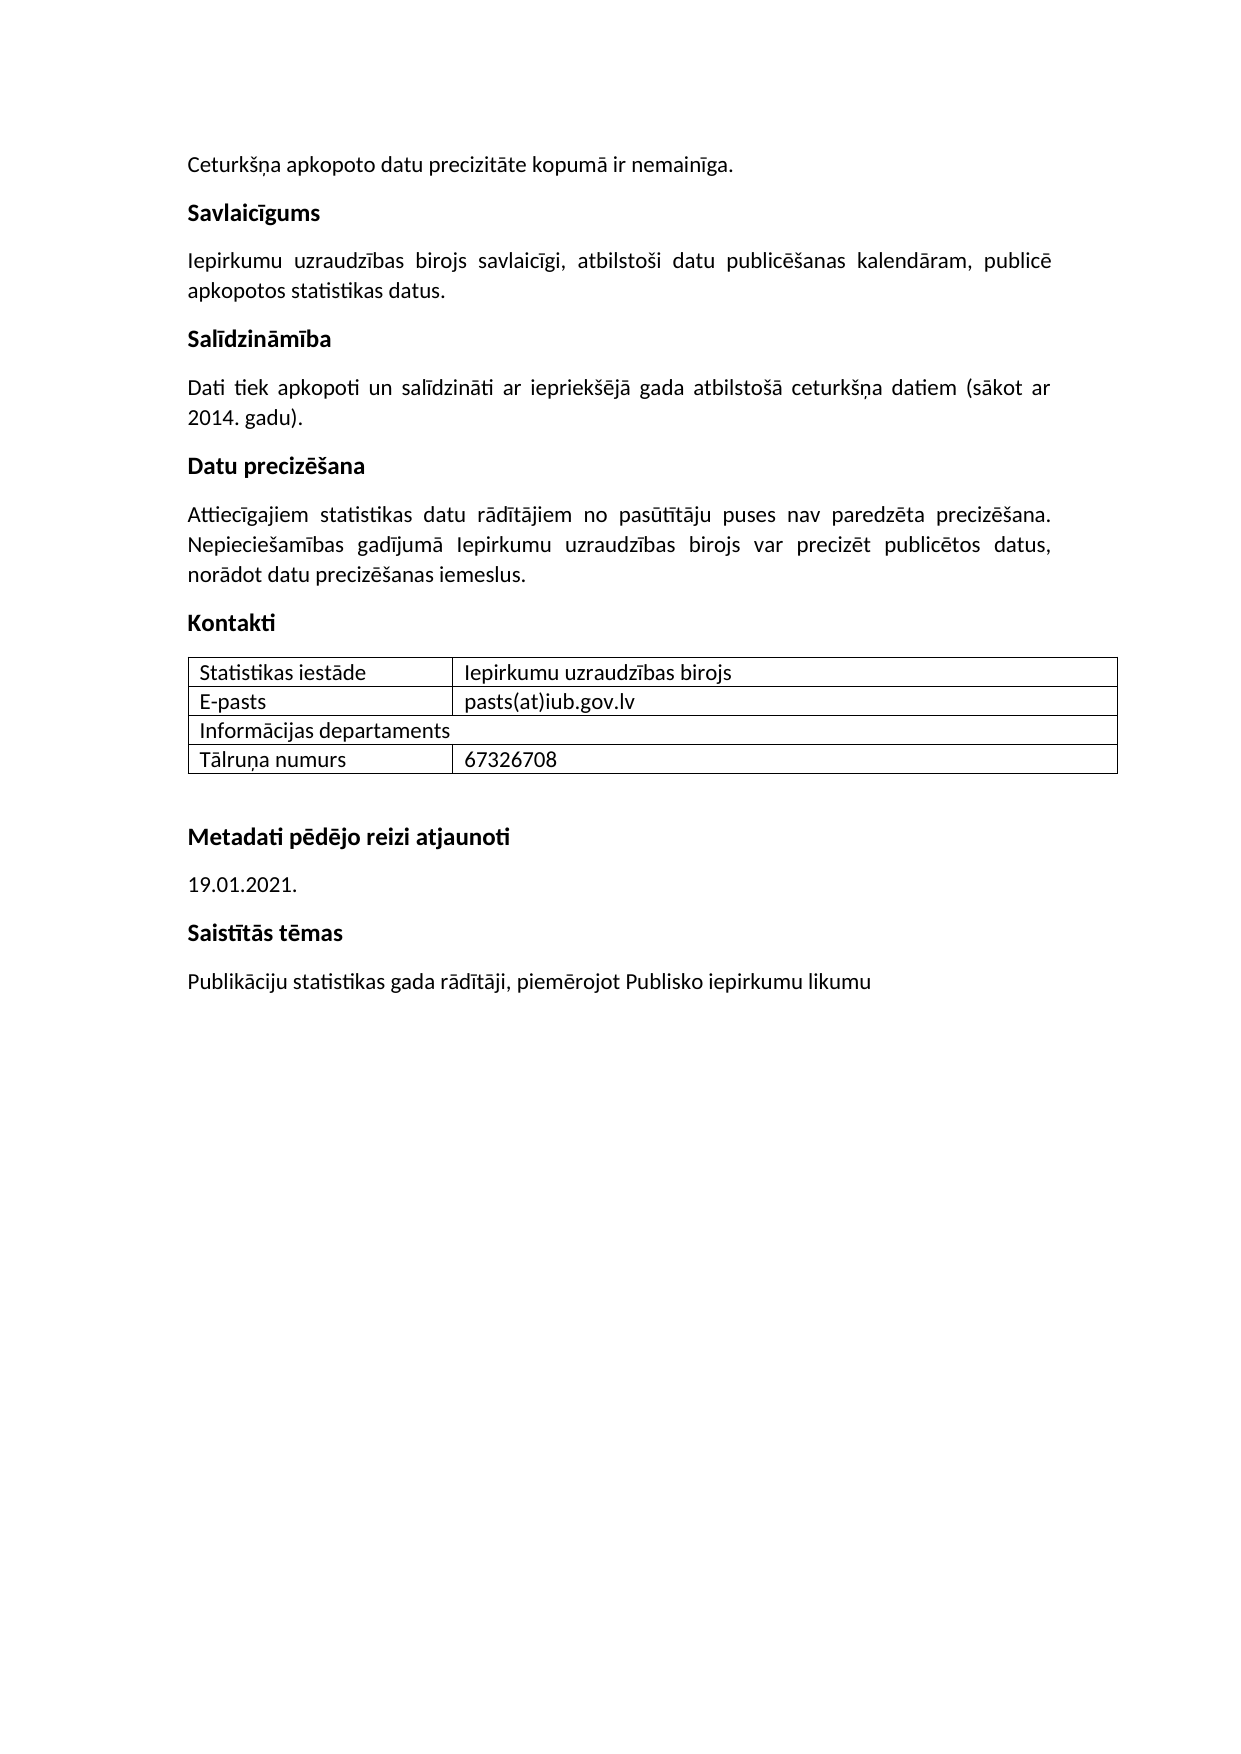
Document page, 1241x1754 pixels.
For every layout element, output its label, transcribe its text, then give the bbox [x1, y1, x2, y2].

text Metadati pēdējo reizi atjaunoti [187, 821, 1053, 851]
text Dati tiek apkopoti un salīdzināti ar iepriekšējā gada atbilstošā ceturkšņa datiem (sākot ar 2014. gadu). [187, 373, 1053, 431]
text Ceturkšņa apkopoto datu precizitāte kopumā ir nemainīga. [187, 150, 1053, 178]
text Datu precizēšana [187, 450, 1053, 481]
table_cell pasts(at)iub.gov.lv [453, 687, 1117, 715]
text Salīdzināmība [187, 323, 1053, 354]
table_cell 67326708 [453, 745, 1117, 773]
table_cell Informācijas departaments [189, 716, 1117, 744]
text Iepirkumu uzraudzības birojs savlaicīgi, atbilstoši datu publicēšanas kalendāram, publicē apkopotos statistikas datus. [187, 246, 1053, 305]
text Attiecīgajiem statistikas datu rādītājiem no pasūtītāju puses nav paredzēta precizēšana. Nepieciešamības gadījumā Iepirkumu uzraudzības birojs var precizēt publicētos datus, norādot datu precizēšanas iemeslus. [187, 500, 1053, 588]
text 19.01.2021. [187, 870, 1053, 898]
table_header Statistikas iestāde [189, 658, 452, 686]
text Saistītās tēmas [187, 917, 1053, 948]
text Publikāciju statistikas gada rādītāji, piemērojot Publisko iepirkumu likumu [187, 967, 1053, 995]
table_header Iepirkumu uzraudzības birojs [453, 658, 1117, 686]
text Savlaicīgums [187, 197, 1053, 227]
table_cell E-pasts [189, 687, 452, 715]
text Kontakti [187, 607, 1053, 638]
table_cell Tālruņa numurs [189, 745, 452, 773]
